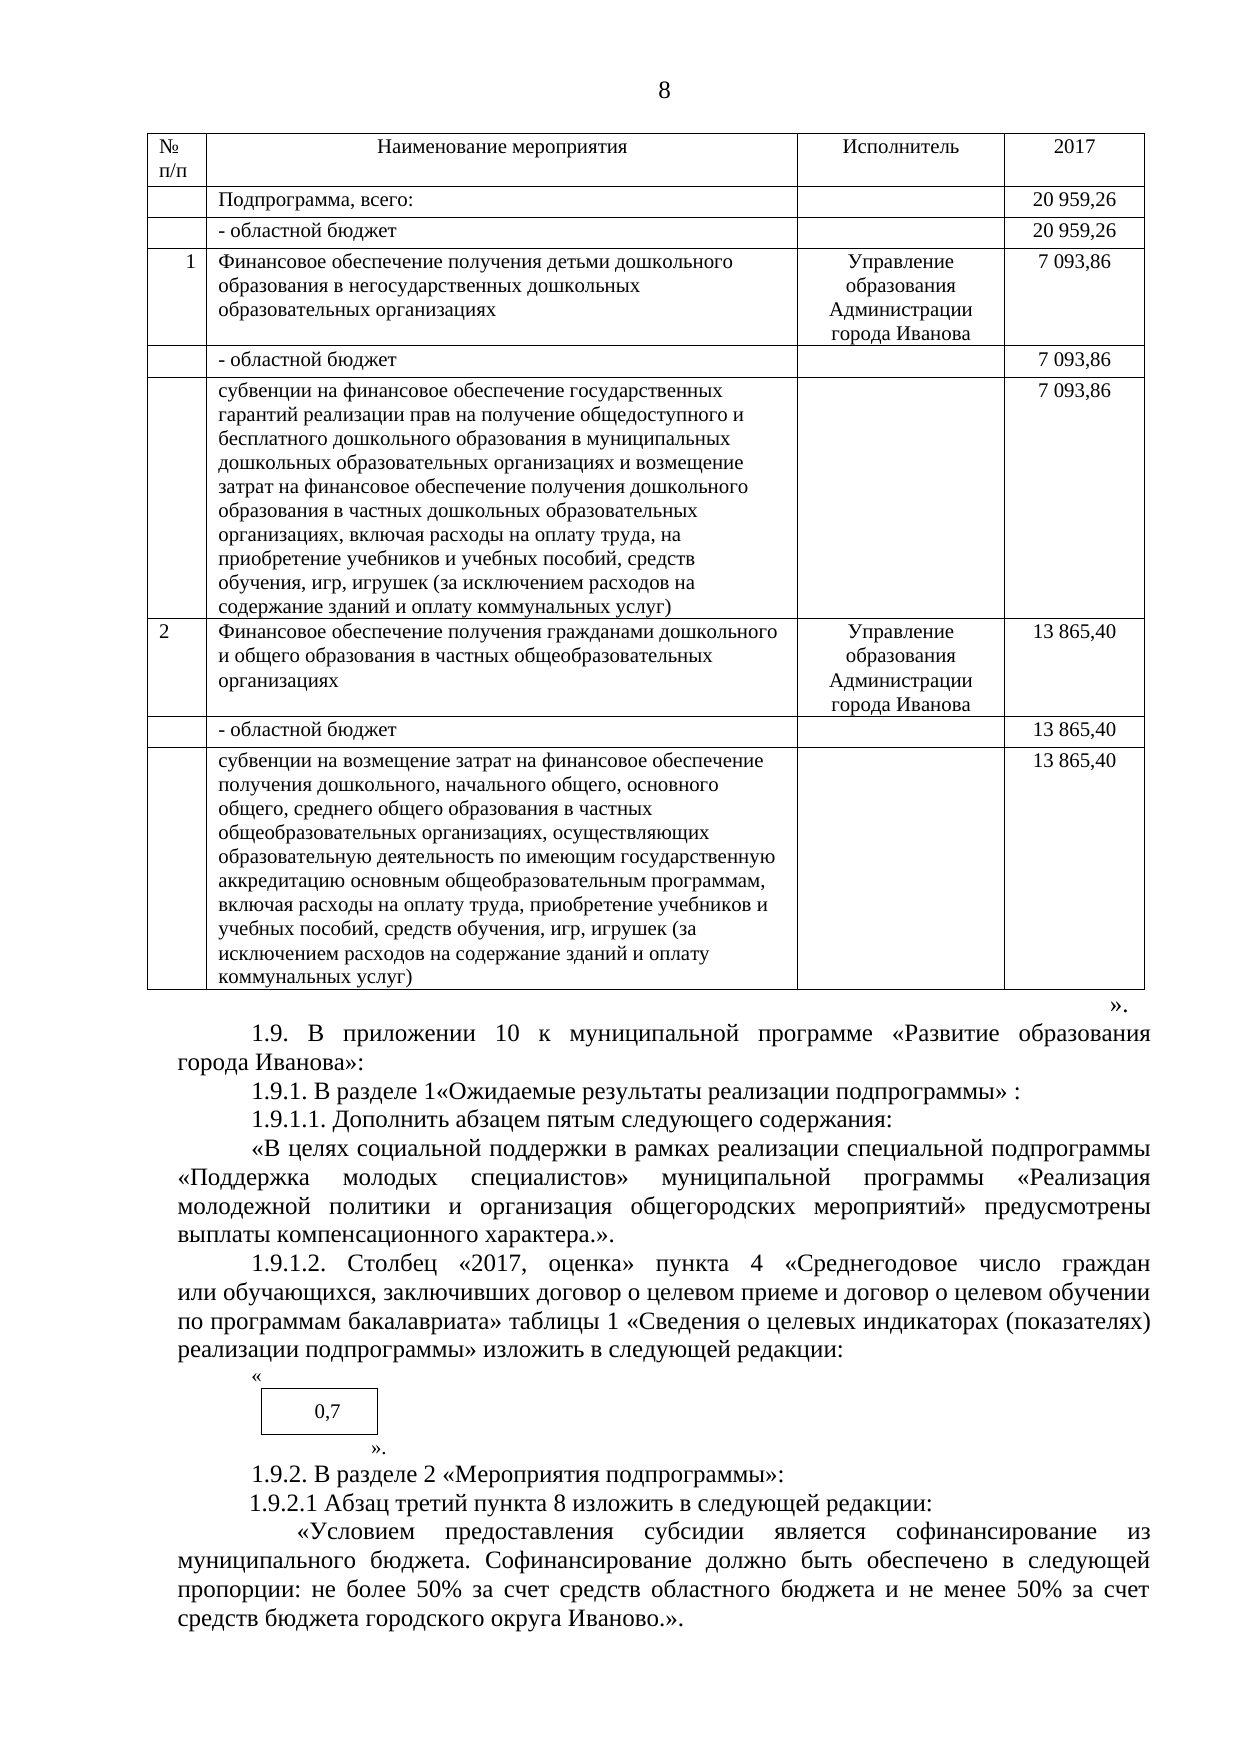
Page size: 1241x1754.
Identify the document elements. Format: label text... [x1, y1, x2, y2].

text ». [177, 1435, 1152, 1459]
table_cell [798, 717, 1004, 747]
table_cell Финансовое обеспечение получения детьми дошкольного образования в негосударственных дошкольных образовательных организациях [207, 249, 797, 345]
text 1.9.1.1. Дополнить абзацем пятым следующего содержания: [177, 1104, 1152, 1133]
table_cell субвенции на финансовое обеспечение государственных гарантий реализации прав на получение общедоступного и бесплатного дошкольного образования в муниципальных дошкольных образовательных организациях и возмещение затрат на финансовое обеспечение получения дошкольного образования в частных дошкольных образовательных организациях, включая расходы на оплату труда, на приобретение учебников и учебных пособий, средств обучения, игр, игрушек (за исключением расходов на содержание зданий и оплату коммунальных услуг) [207, 378, 797, 618]
table_cell Управление образования Администрации города Иванова [798, 619, 1004, 716]
table_cell 13 865,40 [1005, 619, 1144, 716]
table_cell - областной бюджет [207, 717, 797, 747]
table_cell [148, 717, 206, 747]
table_cell 7 093,86 [1005, 378, 1144, 618]
text 1.9.2. В разделе 2 «Мероприятия подпрограммы»: [133, 1459, 1152, 1488]
table_cell [798, 748, 1004, 988]
table_cell [148, 378, 206, 618]
table_cell 7 093,86 [1005, 346, 1144, 377]
table_cell [148, 218, 206, 248]
table_header № п/п [148, 134, 206, 186]
table_cell [798, 346, 1004, 377]
table_cell 13 865,40 [1005, 717, 1144, 747]
table_cell [148, 346, 206, 377]
table_cell [148, 187, 206, 217]
table_header Наименование мероприятия [207, 134, 797, 186]
table_cell [148, 748, 206, 988]
table_cell 20 959,26 [1005, 218, 1144, 248]
table_header Исполнитель [798, 134, 1004, 186]
text 1.9.1. В разделе 1«Ожидаемые результаты реализации подпрограммы» : [177, 1076, 1152, 1104]
table_cell 20 959,26 [1005, 187, 1144, 217]
text «Условием предоставления субсидии является софинансирование из муниципального бюджета. Софинансирование должно быть обеспечено в следующей пропорции: не более 50% за счет средств областного бюджета и не менее 50% за счет средств бюджета городского округа Иваново.». [177, 1516, 1152, 1631]
text ». [177, 989, 1152, 1018]
text « [177, 1363, 1152, 1387]
table_cell 13 865,40 [1005, 748, 1144, 988]
text 1.9. В приложении 10 к муниципальной программе «Развитие образования города Иванова»: [177, 1018, 1152, 1076]
table_header 2017 [1005, 134, 1144, 186]
text «В целях социальной поддержки в рамках реализации специальной подпрограммы «Поддержка молодых специалистов» муниципальной программы «Реализация молодежной политики и организация общегородских мероприятий» предусмотрены выплаты компенсационного характера.». [177, 1133, 1152, 1248]
table_cell 1 [148, 249, 206, 345]
table_cell Подпрограмма, всего: [207, 187, 797, 217]
table_cell 7 093,86 [1005, 249, 1144, 345]
table_header 0,7 [262, 1389, 377, 1434]
table_cell Управление образования Администрации города Иванова [798, 249, 1004, 345]
table_cell - областной бюджет [207, 346, 797, 377]
text 1.9.1.2. Столбец «2017, оценка» пункта 4 «Среднегодовое число граждан или обучающихся, заключивших договор о целевом приеме и договор о целевом обучении по программам бакалавриата» таблицы 1 «Сведения о целевых индикаторах (показателях) реализации подпрограммы» изложить в следующей редакции: [177, 1248, 1152, 1363]
table_cell - областной бюджет [207, 218, 797, 248]
table_cell 2 [148, 619, 206, 716]
table_cell [798, 378, 1004, 618]
text 1.9.2.1 Абзац третий пункта 8 изложить в следующей редакции: [177, 1488, 1152, 1516]
table_cell [798, 218, 1004, 248]
table_cell Финансовое обеспечение получения гражданами дошкольного и общего образования в частных общеобразовательных организациях [207, 619, 797, 716]
table_cell [798, 187, 1004, 217]
table_cell субвенции на возмещение затрат на финансовое обеспечение получения дошкольного, начального общего, основного общего, среднего общего образования в частных общеобразовательных организациях, осуществляющих образовательную деятельность по имеющим государственную аккредитацию основным общеобразовательным программам, включая расходы на оплату труда, приобретение учебников и учебных пособий, средств обучения, игр, игрушек (за исключением расходов на содержание зданий и оплату коммунальных услуг) [207, 748, 797, 988]
